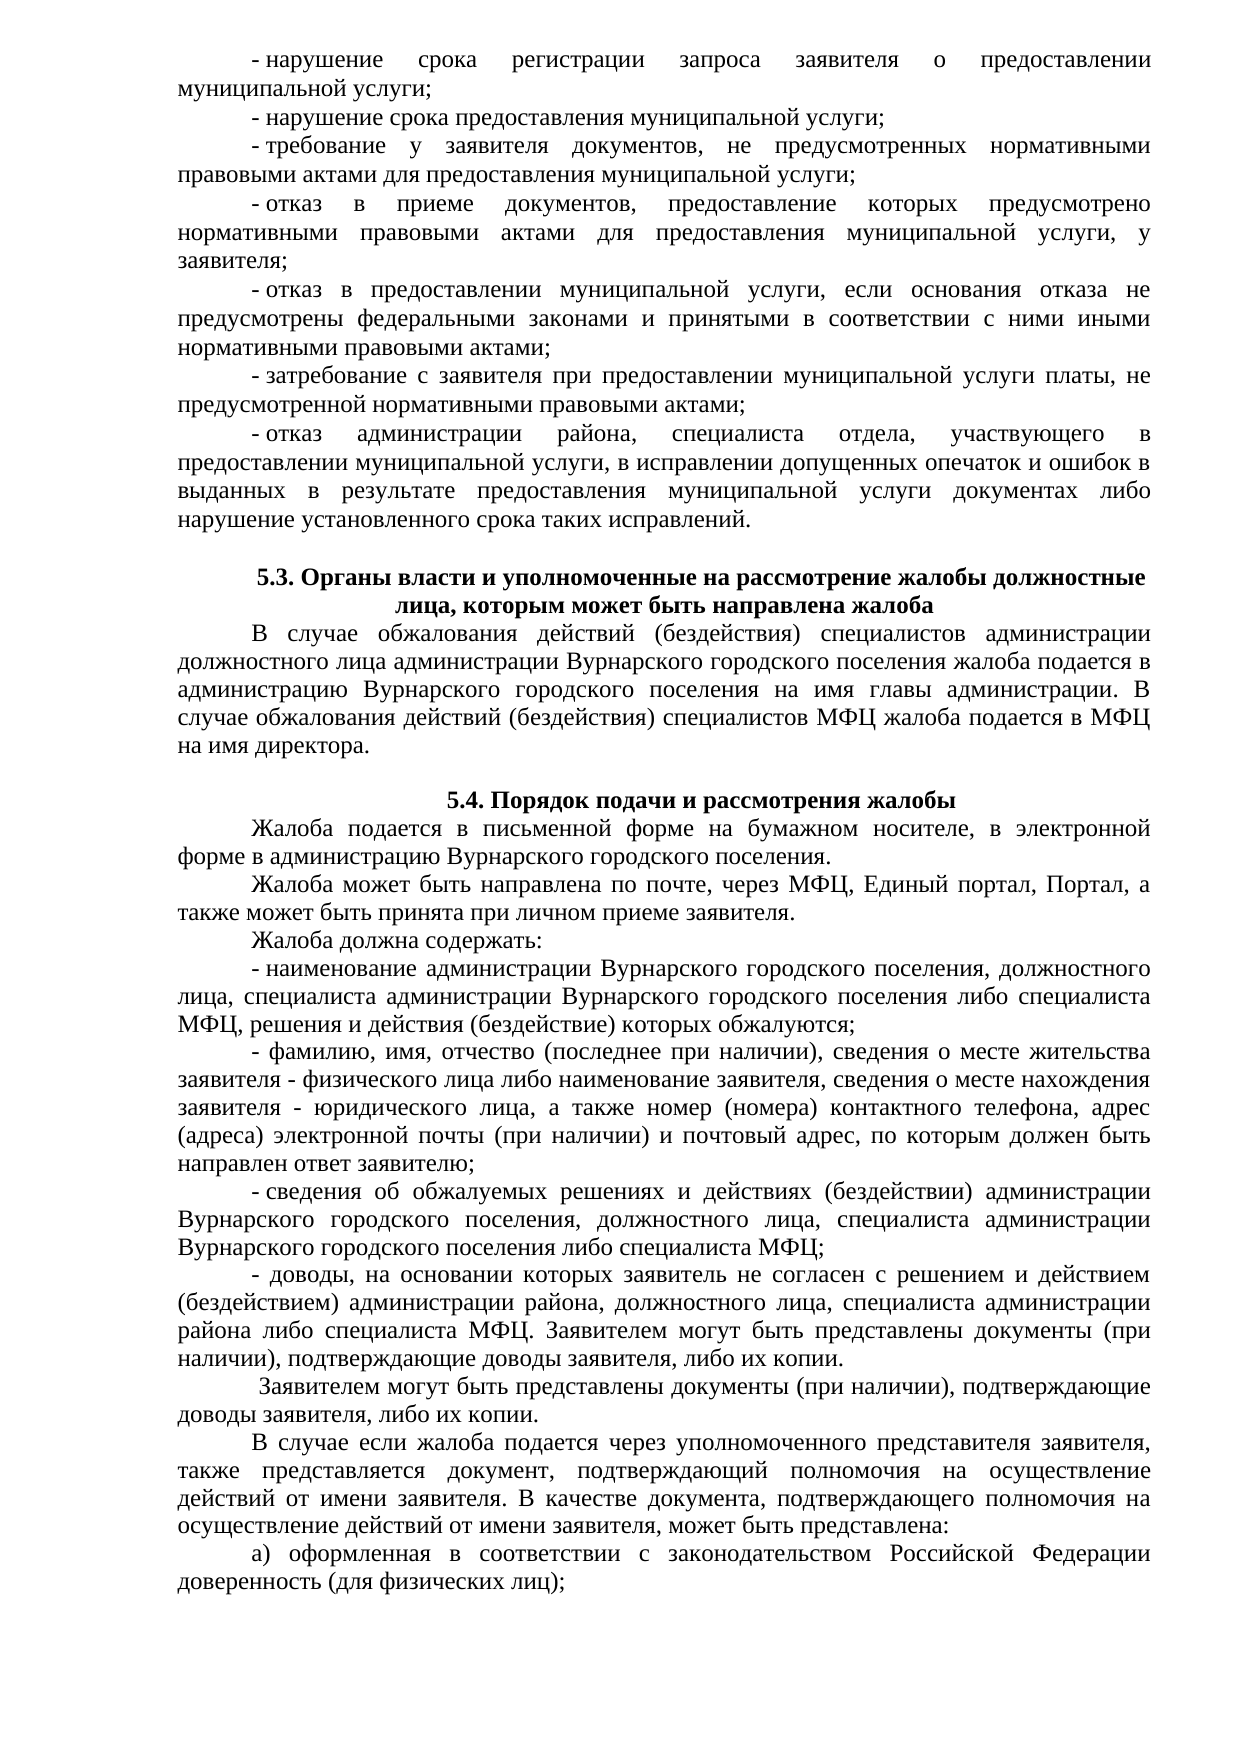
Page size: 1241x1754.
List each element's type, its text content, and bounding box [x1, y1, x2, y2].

text - затребование с заявителя при предоставлении муниципальной услуги платы, не предусмотренной нормативными правовыми актами; [177, 361, 1152, 418]
text - отказ в предоставлении муниципальной услуги, если основания отказа не предусмотрены федеральными законами и принятыми в соответствии с ними иными нормативными правовыми актами; [177, 274, 1152, 361]
text - сведения об обжалуемых решениях и действиях (бездействии) администрации Вурнарского городского поселения, должностного лица, специалиста администрации Вурнарского городского поселения либо специалиста МФЦ; [177, 1177, 1152, 1261]
text - нарушение срока регистрации запроса заявителя о предоставлении муниципальной услуги; [177, 44, 1152, 102]
text Жалоба должна содержать: [177, 926, 1152, 954]
text - требование у заявителя документов, не предусмотренных нормативными правовыми актами для предоставления муниципальной услуги; [177, 131, 1152, 188]
text а) оформленная в соответствии с законодательством Российской Федерации доверенность (для физических лиц); [177, 1539, 1152, 1595]
text 5.3. Органы власти и уполномоченные на рассмотрение жалобы должностные лица, которым может быть направлена жалоба [177, 562, 1152, 619]
text Заявителем могут быть представлены документы (при наличии), подтверждающие доводы заявителя, либо их копии. [177, 1372, 1152, 1428]
text - наименование администрации Вурнарского городского поселения, должностного лица, специалиста администрации Вурнарского городского поселения либо специалиста МФЦ, решения и действия (бездействие) которых обжалуются; [177, 954, 1152, 1037]
text - доводы, на основании которых заявитель не согласен с решением и действием (бездействием) администрации района, должностного лица, специалиста администрации района либо специалиста МФЦ. Заявителем могут быть представлены документы (при наличии), подтверждающие доводы заявителя, либо их копии. [177, 1261, 1152, 1372]
text В случае если жалоба подается через уполномоченного представителя заявителя, также представляется документ, подтверждающий полномочия на осуществление действий от имени заявителя. В качестве документа, подтверждающего полномочия на осуществление действий от имени заявителя, может быть представлена: [177, 1428, 1152, 1539]
text В случае обжалования действий (бездействия) специалистов администрации должностного лица администрации Вурнарского городского поселения жалоба подается в администрацию Вурнарского городского поселения на имя главы администрации. В случае обжалования действий (бездействия) специалистов МФЦ жалоба подается в МФЦ на имя директора. [177, 619, 1152, 759]
text Жалоба подается в письменной форме на бумажном носителе, в электронной форме в администрацию Вурнарского городского поселения. [177, 814, 1152, 870]
text 5.4. Порядок подачи и рассмотрения жалобы [177, 787, 1152, 814]
text - отказ администрации района, специалиста отдела, участвующего в предоставлении муниципальной услуги, в исправлении допущенных опечаток и ошибок в выданных в результате предоставления муниципальной услуги документах либо нарушение установленного срока таких исправлений. [177, 418, 1152, 533]
text - отказ в приеме документов, предоставление которых предусмотрено нормативными правовыми актами для предоставления муниципальной услуги, у заявителя; [177, 188, 1152, 274]
text Жалоба может быть направлена по почте, через МФЦ, Единый портал, Портал, а также может быть принята при личном приеме заявителя. [177, 870, 1152, 926]
text - нарушение срока предоставления муниципальной услуги; [177, 102, 1152, 131]
text - фамилию, имя, отчество (последнее при наличии), сведения о месте жительства заявителя - физического лица либо наименование заявителя, сведения о месте нахождения заявителя - юридического лица, а также номер (номера) контактного телефона, адрес (адреса) электронной почты (при наличии) и почтовый адрес, по которым должен быть направлен ответ заявителю; [177, 1037, 1152, 1177]
